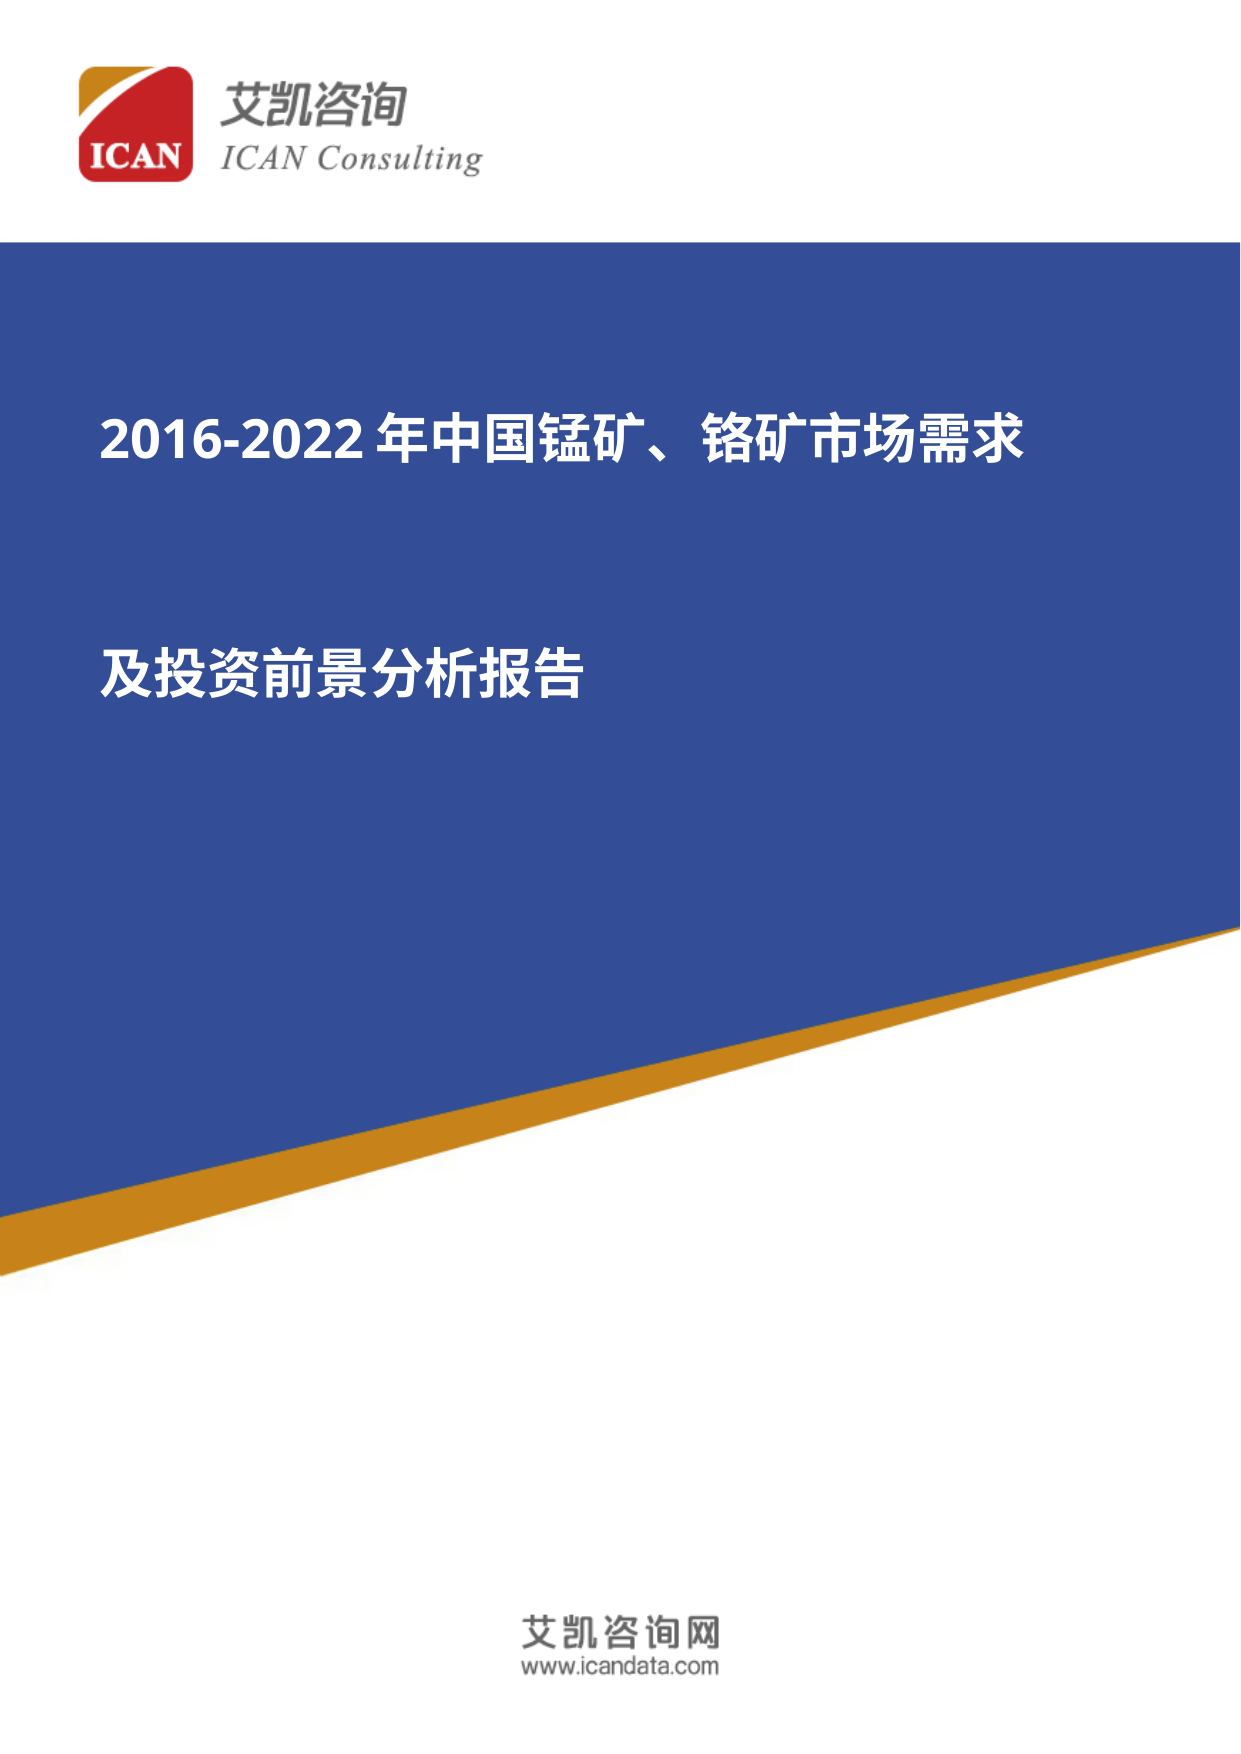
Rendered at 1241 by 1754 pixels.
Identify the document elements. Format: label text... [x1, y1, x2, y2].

picture [0, 5, 1241, 1754]
subtitle 2016-2022年中国锰矿、铬矿市场需求及投资前景分析报告 [99, 386, 1053, 718]
